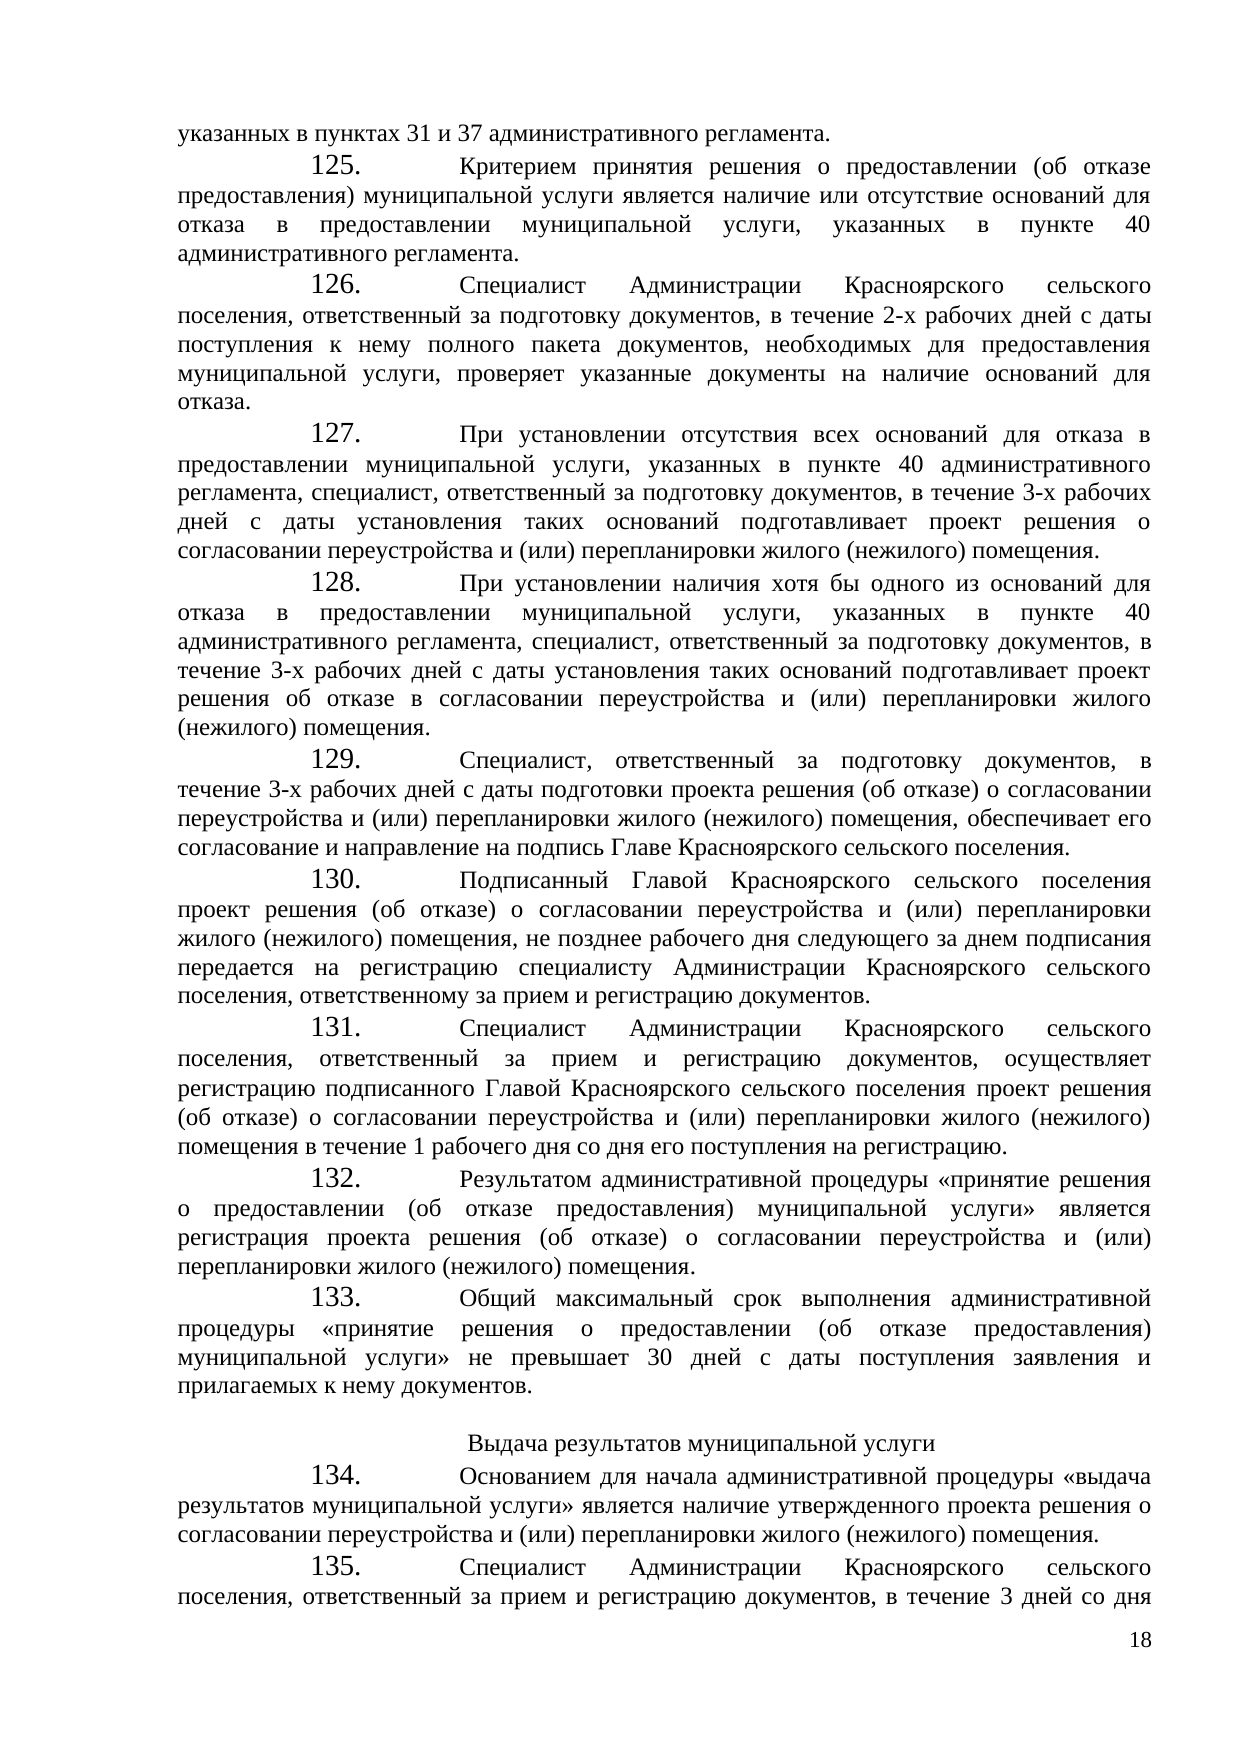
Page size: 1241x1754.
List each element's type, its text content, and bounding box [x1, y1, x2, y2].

list Результатом административной процедуры «принятие решения о предоставлении (об отказе предоставления) муниципальной услуги» является регистрация проекта решения (об отказе) о согласовании переустройства и (или) перепланировки жилого (нежилого) помещения. [177, 1160, 1152, 1279]
list Критерием принятия решения о предоставлении (об отказе предоставления) муниципальной услуги является наличие или отсутствие оснований для отказа в предоставлении муниципальной услуги, указанных в пункте 40 административного регламента. [177, 147, 1152, 267]
list Общий максимальный срок выполнения административной процедуры «принятие решения о предоставлении (об отказе предоставления) муниципальной услуги» не превышает 30 дней с даты поступления заявления и прилагаемых к нему документов. [177, 1279, 1152, 1399]
list Основанием для начала административной процедуры «выдача результатов муниципальной услуги» является наличие утвержденного проекта решения о согласовании переустройства и (или) перепланировки жилого (нежилого) помещения. [177, 1457, 1152, 1548]
list Подписанный Главой Красноярского сельского поселения проект решения (об отказе) о согласовании переустройства и (или) перепланировки жилого (нежилого) помещения, не позднее рабочего дня следующего за днем подписания передается на регистрацию специалисту Администрации Красноярского сельского поселения, ответственному за прием и регистрацию документов. [177, 861, 1152, 1009]
list При установлении отсутствия всех оснований для отказа в предоставлении муниципальной услуги, указанных в пункте 40 административного регламента, специалист, ответственный за подготовку документов, в течение 3-х рабочих дней с даты установления таких оснований подготавливает проект решения о согласовании переустройства и (или) перепланировки жилого (нежилого) помещения. [177, 415, 1152, 564]
list Специалист Администрации Красноярского сельского поселения, ответственный за прием и регистрацию документов, осуществляет регистрацию подписанного Главой Красноярского сельского поселения проект решения (об отказе) о согласовании переустройства и (или) перепланировки жилого (нежилого) помещения в течение 1 рабочего дня со дня его поступления на регистрацию. [177, 1009, 1152, 1160]
text Выдача результатов муниципальной услуги [251, 1428, 1152, 1457]
list Специалист Администрации Красноярского сельского поселения, ответственный за подготовку документов, в течение 2-х рабочих дней с даты поступления к нему полного пакета документов, необходимых для предоставления муниципальной услуги, проверяет указанные документы на наличие оснований для отказа. [177, 267, 1152, 415]
list При установлении наличия хотя бы одного из оснований для отказа в предоставлении муниципальной услуги, указанных в пункте 40 административного регламента, специалист, ответственный за подготовку документов, в течение 3-х рабочих дней с даты установления таких оснований подготавливает проект решения об отказе в согласовании переустройства и (или) перепланировки жилого (нежилого) помещения. [177, 564, 1152, 741]
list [177, 1548, 1152, 1610]
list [177, 118, 1152, 147]
list Специалист, ответственный за подготовку документов, в течение 3-х рабочих дней с даты подготовки проекта решения (об отказе) о согласовании переустройства и (или) перепланировки жилого (нежилого) помещения, обеспечивает его согласование и направление на подпись Главе Красноярского сельского поселения. [177, 741, 1152, 861]
